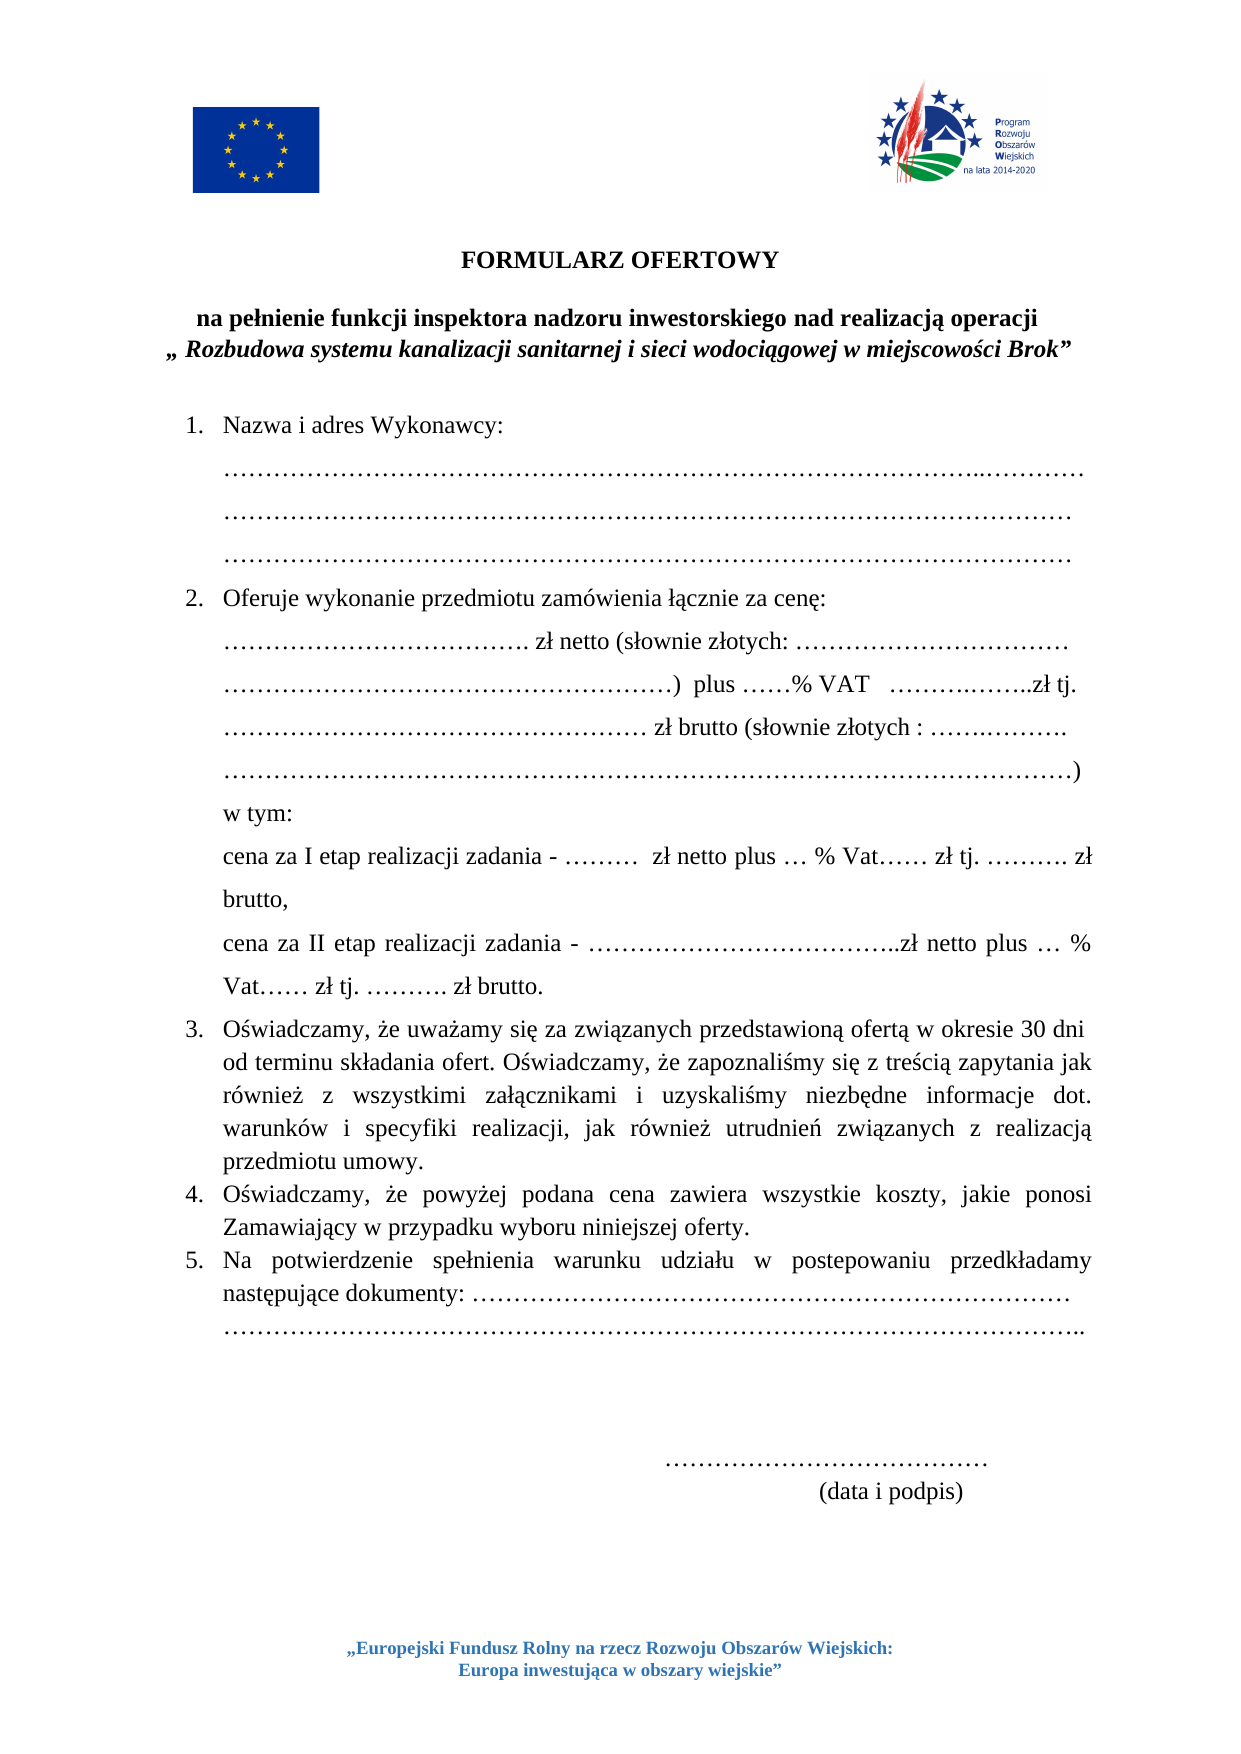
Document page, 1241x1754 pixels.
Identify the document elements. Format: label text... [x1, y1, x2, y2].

text w tym: [223, 798, 1093, 827]
text ………………………………………………………………………………………… [223, 496, 1093, 525]
list Na potwierdzenie spełnienia warunku udziału w postepowaniu przedkładamy następujące dokumenty: ……………………………………………………………… [185, 1245, 1093, 1307]
text FORMULARZ OFERTOWY [148, 245, 1093, 274]
list Oświadczamy, że powyżej podana cena zawiera wszystkie koszty, jakie ponosi Zamawiający w przypadku wyboru niniejszej oferty. [185, 1179, 1093, 1241]
text cena za II etap realizacji zadania - ………………………………..zł netto plus … % Vat…… zł tj. ………. zł brutto. [223, 928, 1093, 999]
picture [192, 107, 320, 193]
text …………………………………………………………………………………………) [223, 755, 1093, 784]
text ………………………………………………) plus ……% VAT ……….……..zł tj. …………………………………………… zł brutto (słownie złotych : …….………. [223, 669, 1093, 741]
picture [869, 73, 1048, 193]
list Oferuje wykonanie przedmiotu zamówienia łącznie za cenę: [185, 583, 1093, 611]
list Oświadczamy, że uważamy się za związanych przedstawioną ofertą w okresie 30 dni od terminu składania ofert. Oświadczamy, że zapoznaliśmy się z treścią zapytania jak również z wszystkimi załącznikami i uzyskaliśmy niezbędne informacje dot. warunków i specyfiki realizacji, jak również utrudnień związanych z realizacją przedmiotu umowy. [185, 1014, 1093, 1175]
text (data i podpis) [223, 1476, 1093, 1505]
text na pełnienie funkcji inspektora nadzoru inwestorskiego nad realizacją operacji „ Rozbudowa systemu kanalizacji sanitarnej i sieci wodociągowej w miejscowości Brok” [148, 303, 1093, 362]
list Nazwa i adres Wykonawcy: ………………………………………………………………………………..………… [185, 410, 1093, 482]
text ………………………………………………………………………………………… [223, 539, 1093, 568]
text ………………………………………………………………………………………….. [223, 1311, 1093, 1340]
text ………………………………… [223, 1443, 1093, 1472]
text ………………………………. zł netto (słownie złotych: …………………………… [223, 626, 1093, 654]
text cena za I etap realizacji zadania - ……… zł netto plus … % Vat…… zł tj. ………. zł brutto, [223, 841, 1093, 913]
